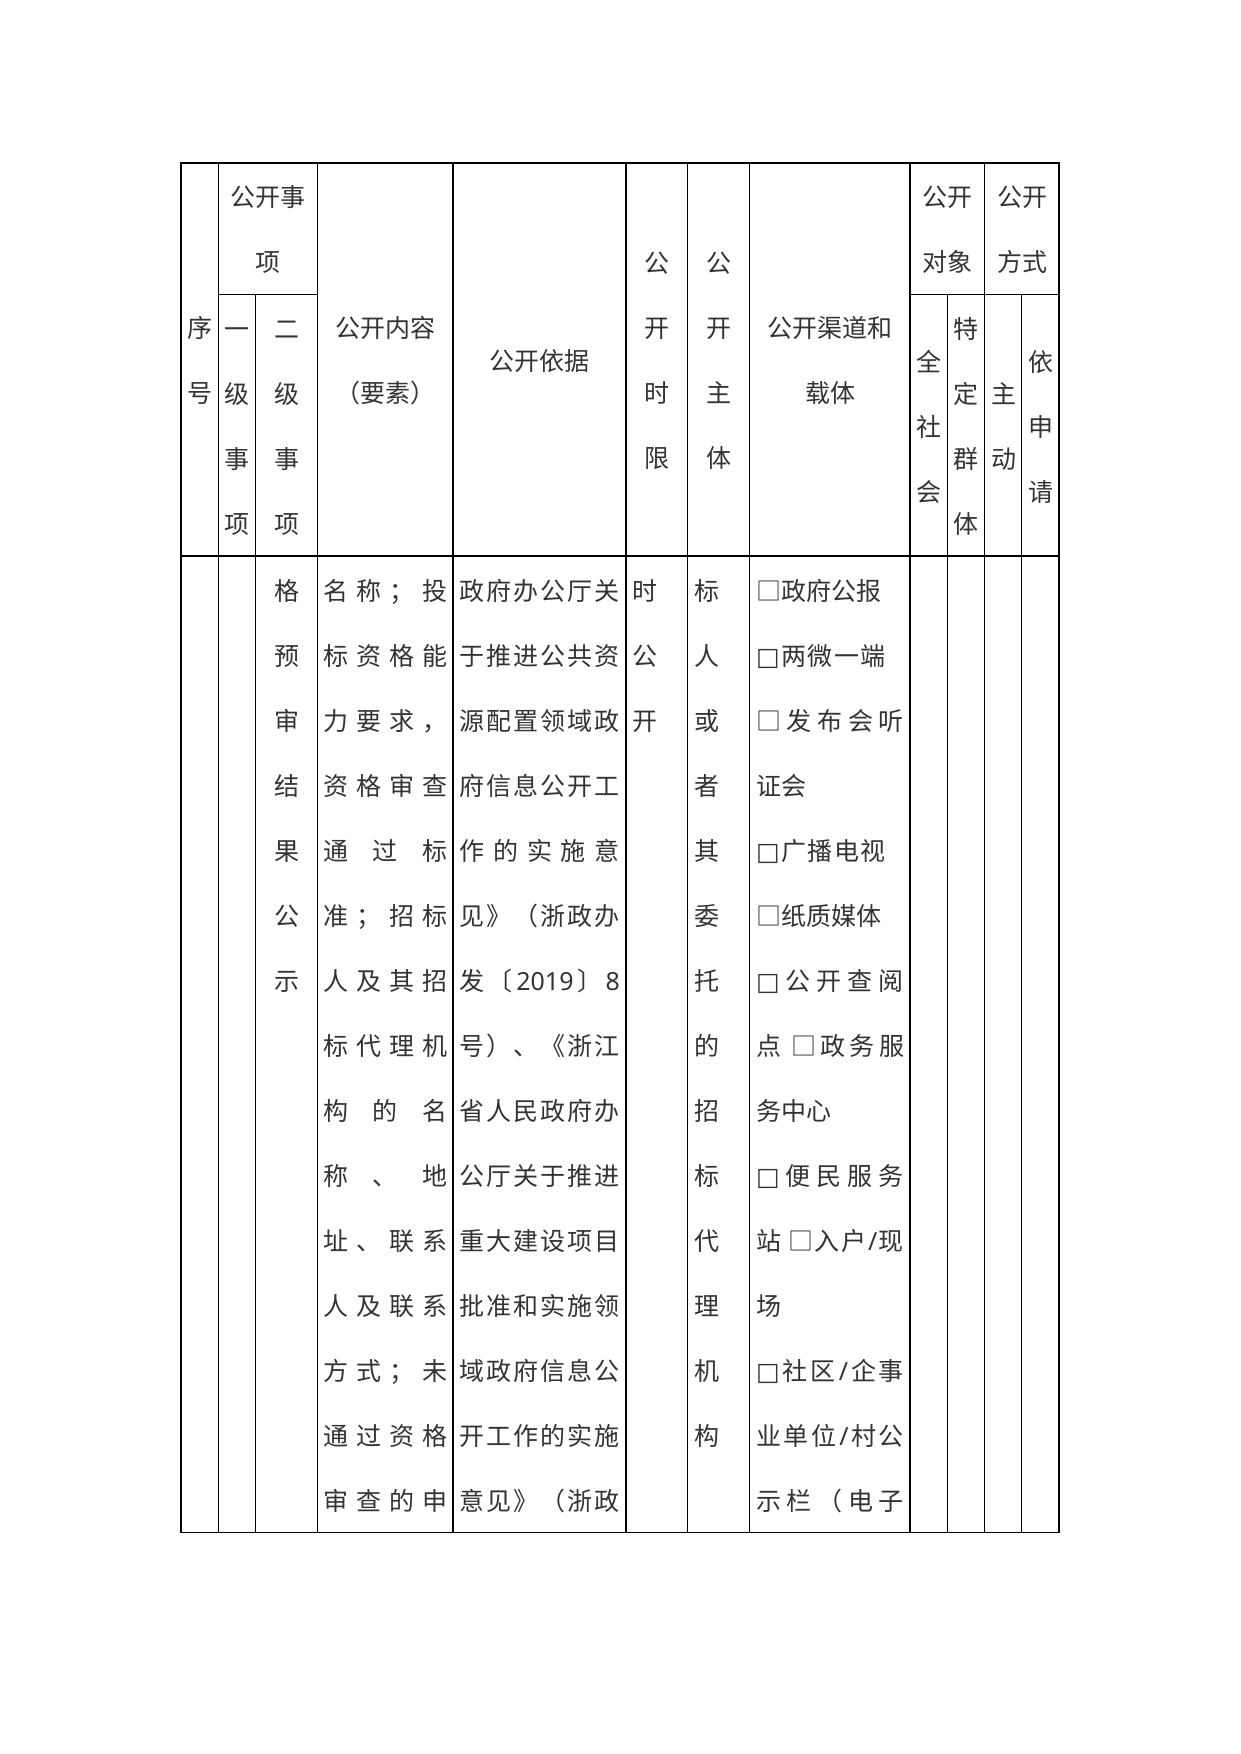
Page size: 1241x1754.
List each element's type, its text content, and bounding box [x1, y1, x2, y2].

table_header 公开事项 [219, 164, 317, 293]
table_header 公开方式 [985, 164, 1058, 293]
table_header 公开对象 [911, 164, 984, 293]
table_cell □政府网站 □政府公报 □两微一端 □发布会听证会 □广播电视 □纸质媒体 □公开查阅点 □政务服务中心 □便民服务站 □入户/现场 □社区/企事业单位/村公示栏（电子屏） □精准推送 ☑招标投标公共服务平台 ☑公共资源交易平台 ☑电子招标投标交易平台 [750, 557, 909, 1532]
table_header 公开渠道和载体 [750, 164, 909, 555]
table_cell [1022, 557, 1058, 1532]
table_header 公开内容 （要素） [318, 164, 452, 555]
table_cell 《浙江省人民政府办公厅关于推进公共资源配置领域政府信息公开工作的实施意见》（浙政办发〔2019〕8号）、《浙江省人民政府办公厅关于推进重大建设项目批准和实施领域政府信息公开工作的实施意见》（浙政办发〔2019〕9号） [454, 557, 625, 1532]
table_header 序号 [182, 164, 218, 555]
table_cell √ [911, 557, 947, 1532]
table_header 公开依据 [454, 164, 625, 555]
table_cell 全社会 [911, 295, 947, 555]
table_cell 特定群体 [948, 295, 984, 555]
table_cell 及时公开 [627, 557, 687, 1532]
table_cell 主动 [985, 295, 1021, 555]
table_cell 6 [182, 557, 218, 1532]
table_cell 资格预审结果公示 [256, 557, 317, 1532]
table_header 公开时限 [627, 164, 687, 555]
table_cell 二级事项 [256, 295, 317, 555]
table_cell 一级事项 [219, 295, 255, 555]
table_cell 依申请 [1022, 295, 1058, 555]
table_cell 招标人或者其委托的招标代理机构 [688, 557, 749, 1532]
table_header 公开 主体 [688, 164, 749, 555]
table_cell 招标项目名称；投标资格能力要求，资格审查通过标准；招标人及其招标代理机构的名称、地址、联系人及联系方式；未通过资格审查的申请人及原因。 [318, 557, 452, 1532]
table_cell √ [985, 557, 1021, 1532]
table_cell [948, 557, 984, 1532]
